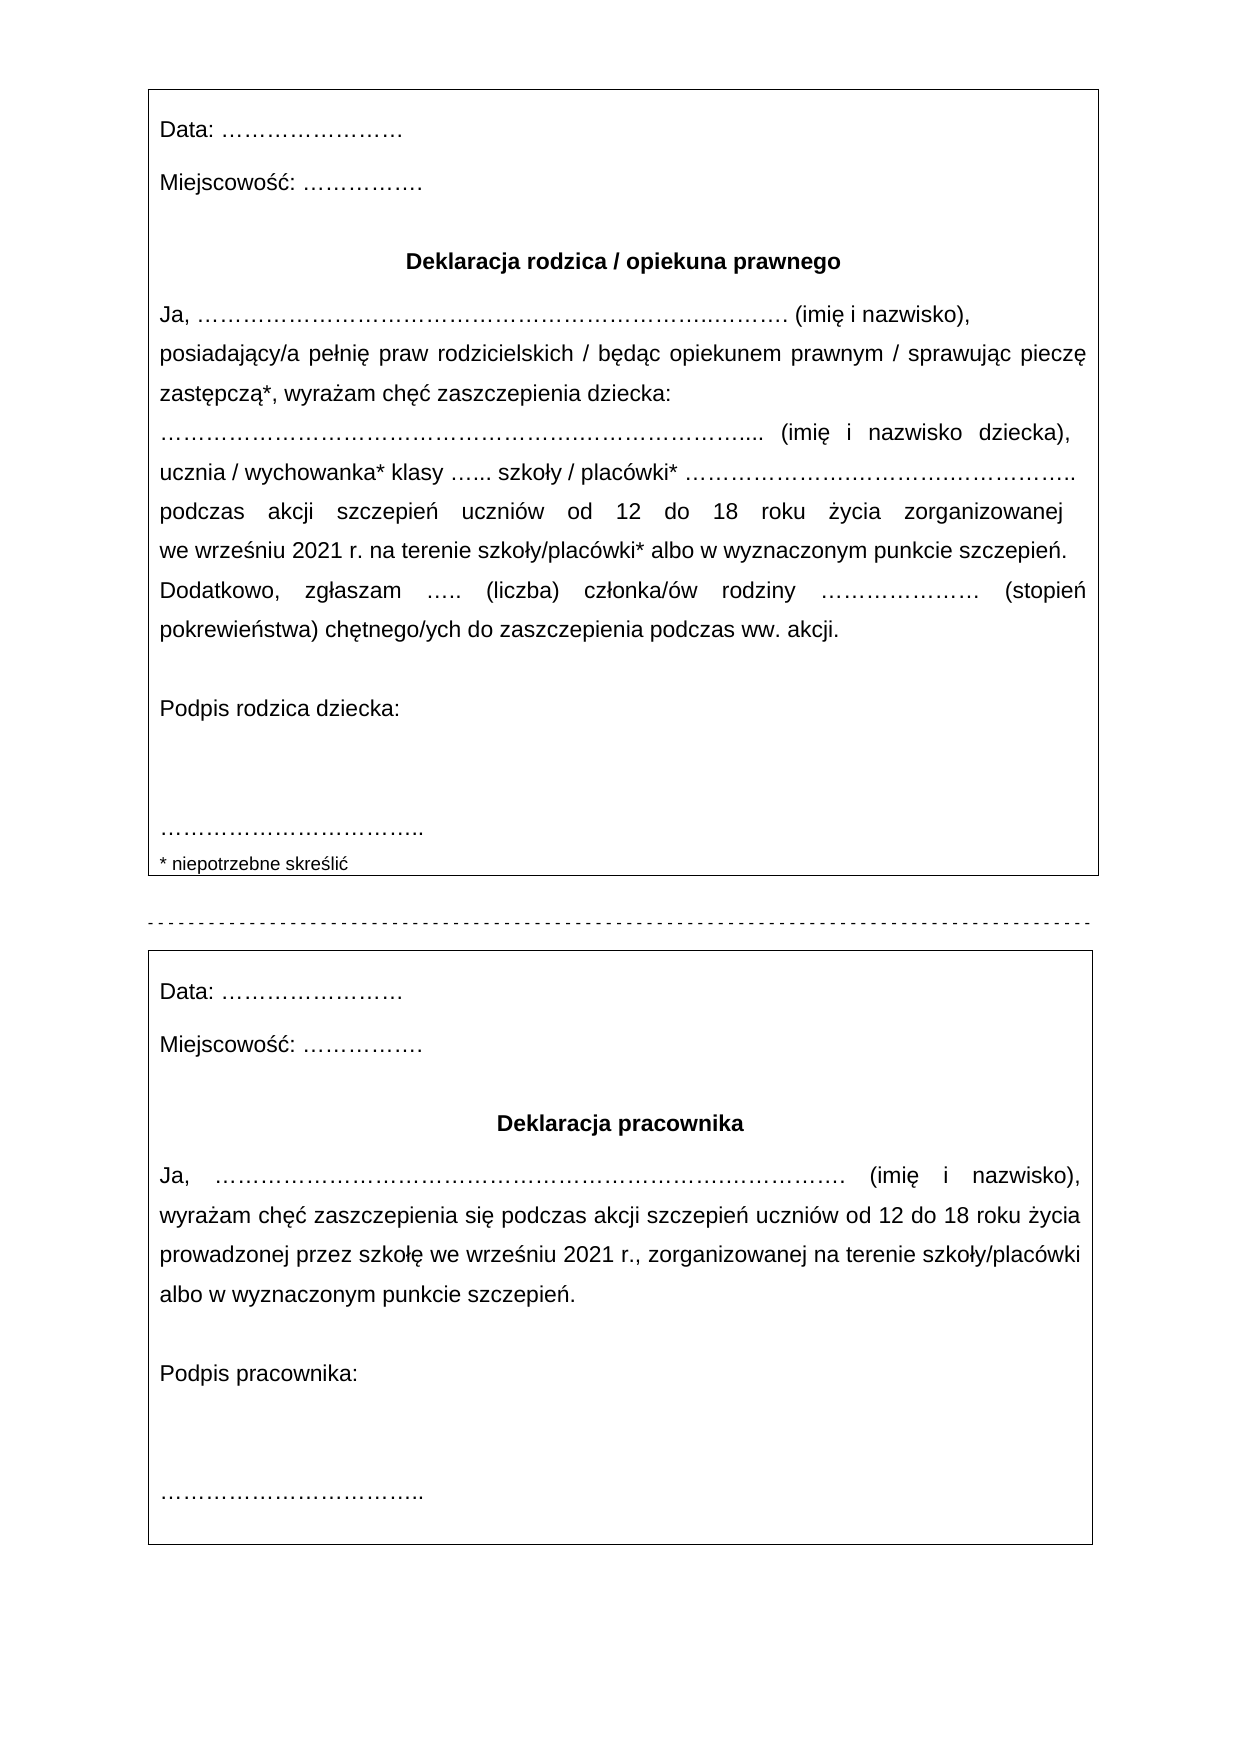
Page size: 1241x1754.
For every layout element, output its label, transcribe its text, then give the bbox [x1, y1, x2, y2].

table_header Data: …………………… Miejscowość: ……………. Deklaracja rodzica / opiekuna prawnego Ja, …………………………………………………………..………. (imię i nazwisko), posiadający/a pełnię praw rodzicielskich / będąc opiekunem prawnym / sprawując pieczę zastępczą*, wyrażam chęć zaszczepienia dziecka: ……………………………………………….………………….... (imię i nazwisko dziecka), ucznia / wychowanka* klasy …... szkoły / placówki* ………………….………….…………….. podczas akcji szczepień uczniów od 12 do 18 roku życia zorganizowanej we wrześniu 2021 r. na terenie szkoły/placówki* albo w wyznaczonym punkcie szczepień. Dodatkowo, zgłaszam ….. (liczba) członka/ów rodziny ………………… (stopień pokrewieństwa) chętnego/ych do zaszczepienia podczas ww. akcji. Podpis rodzica dziecka: …………………………….. * niepotrzebne skreślić [149, 90, 1098, 875]
text - - - - - - - - - - - - - - - - - - - - - - - - - - - - - - - - - - - - - - - - - - - - - - - - - - - - - - - - - - - - - - - - - - - - - - - - - - - - - - - - - - - - - - - - - - - - - [148, 913, 1093, 932]
table_header Data: …………………… Miejscowość: ……………. Deklaracja pracownika Ja, ………………………………………………………….……………. (imię i nazwisko), wyrażam chęć zaszczepienia się podczas akcji szczepień uczniów od 12 do 18 roku życia prowadzonej przez szkołę we wrześniu 2021 r., zorganizowanej na terenie szkoły/placówki albo w wyznaczonym punkcie szczepień. Podpis pracownika: …………………………….. [149, 951, 1092, 1544]
